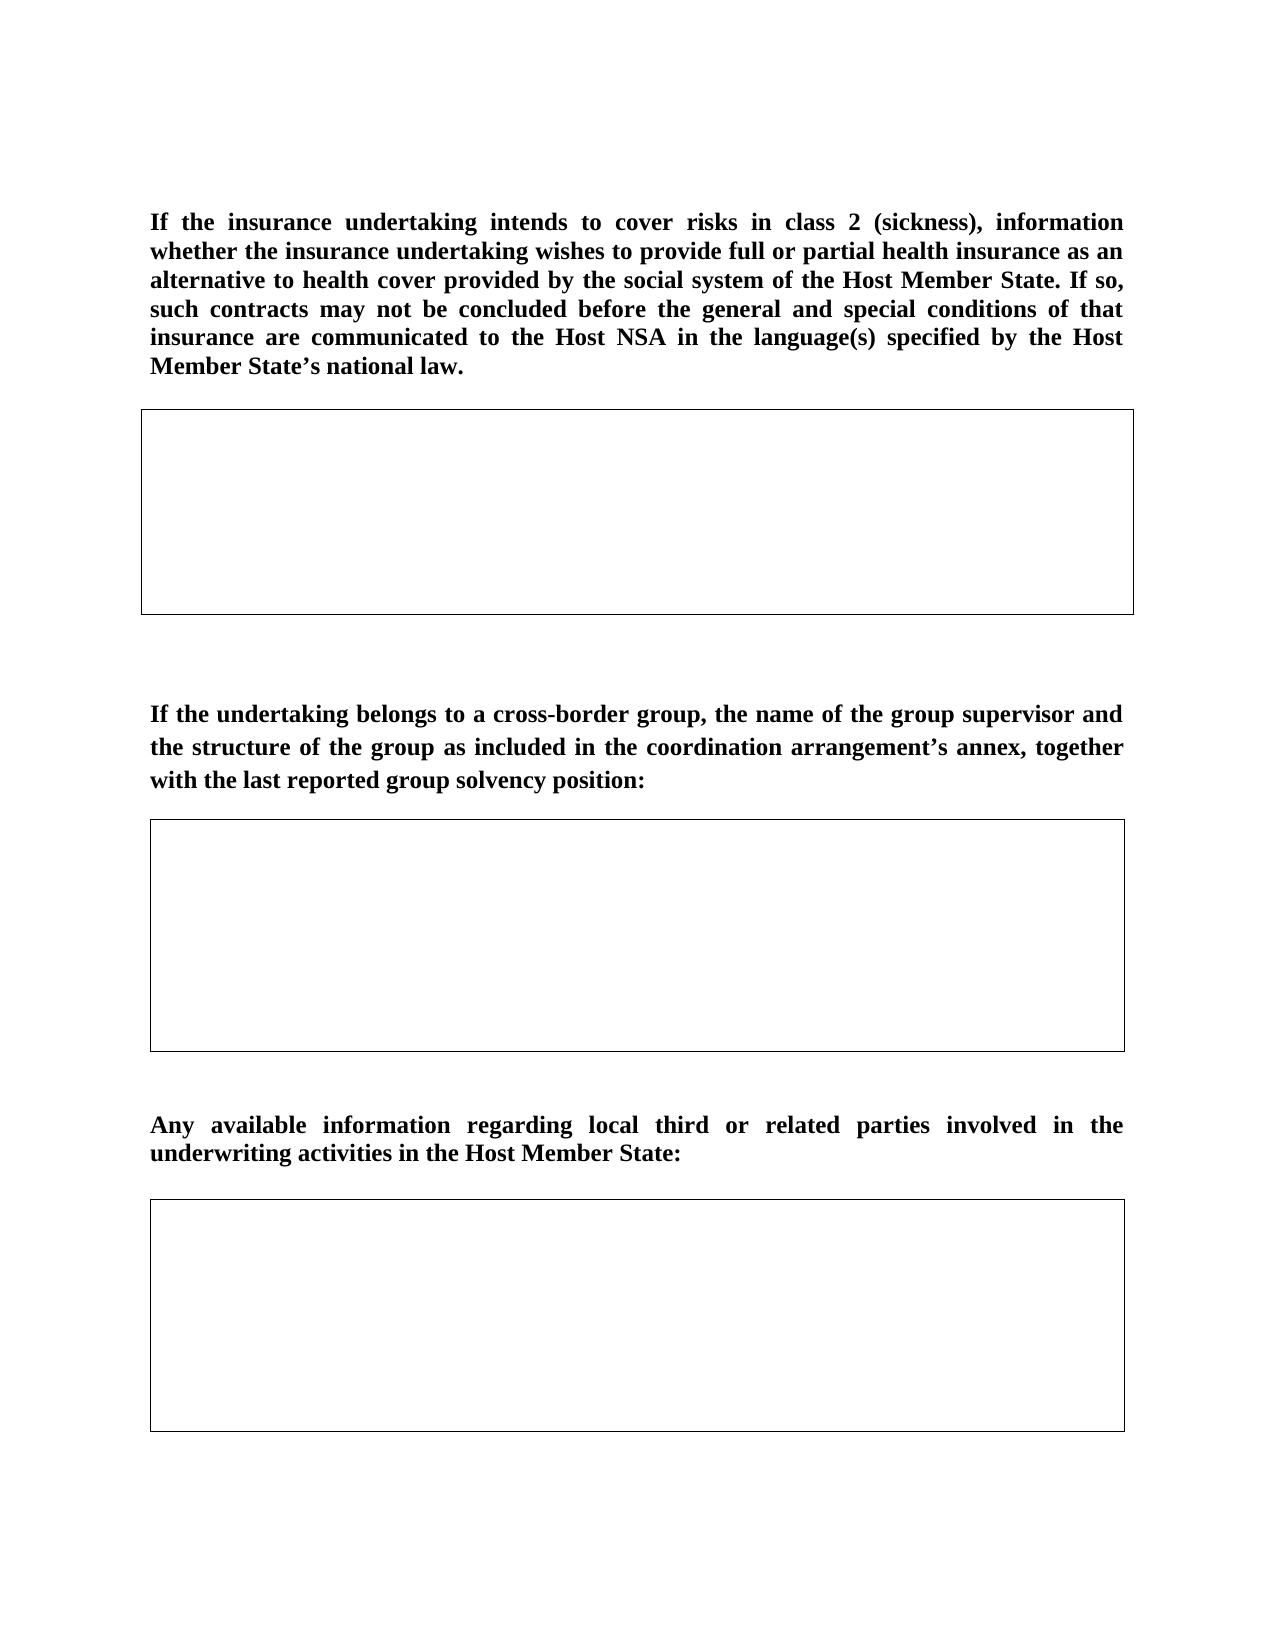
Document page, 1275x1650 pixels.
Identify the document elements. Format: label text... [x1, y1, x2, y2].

table_header [151, 820, 1124, 1051]
text Any available information regarding local third or related parties involved in the underwriting activities in the Host Member State: [150, 1110, 1125, 1167]
text If the insurance undertaking intends to cover risks in class 2 (sickness), information whether the insurance undertaking wishes to provide full or partial health insurance as an alternative to health cover provided by the social system of the Host Member State. If so, such contracts may not be concluded before the general and special conditions of that insurance are communicated to the Host NSA in the language(s) specified by the Host Member State’s national law. [150, 207, 1125, 380]
table_header [151, 1200, 1124, 1431]
text If the undertaking belongs to a cross-border group, the name of the group supervisor and the structure of the group as included in the coordination arrangement’s annex, together with the last reported group solvency position: [150, 699, 1125, 794]
